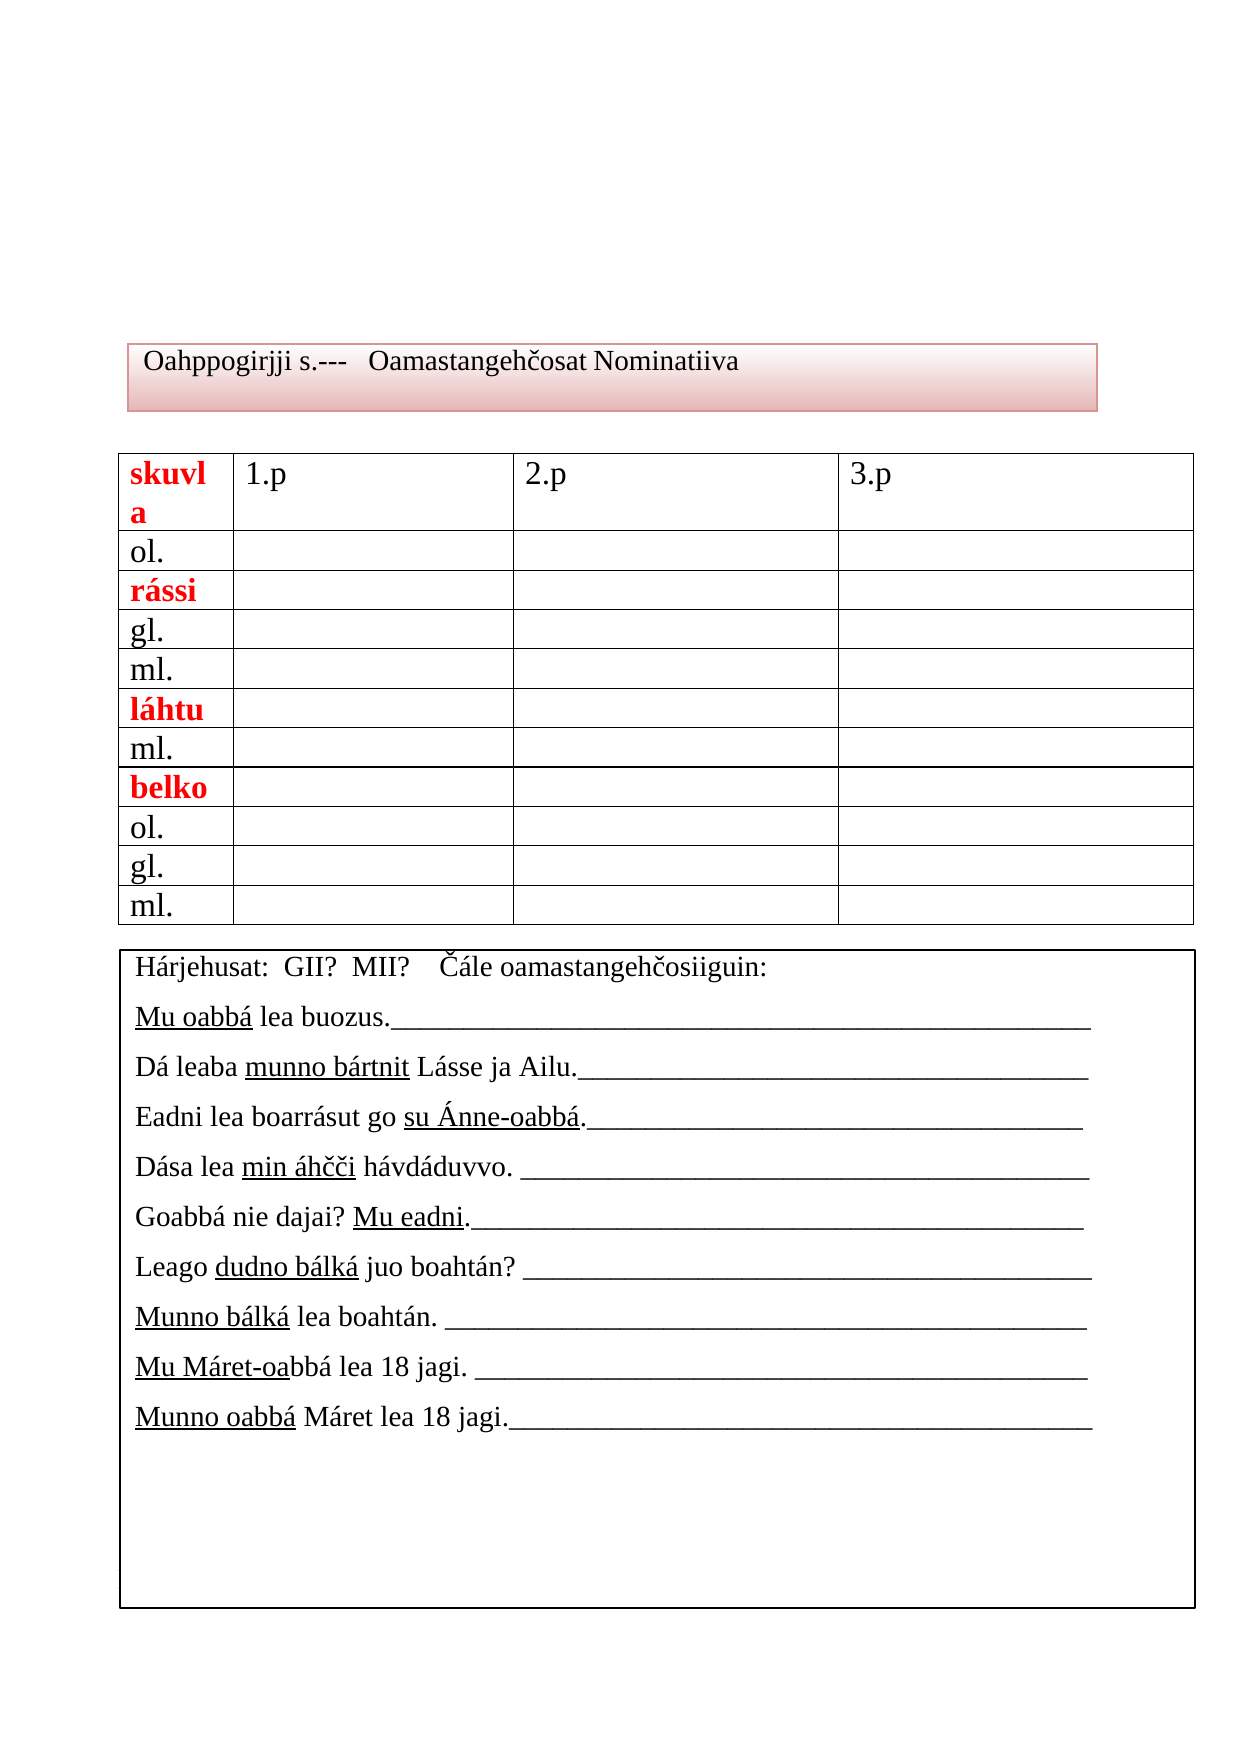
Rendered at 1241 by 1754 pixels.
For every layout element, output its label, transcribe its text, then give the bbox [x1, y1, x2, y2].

table_cell láhtu [119, 689, 233, 727]
table_cell [514, 807, 838, 845]
table_cell [839, 649, 1193, 688]
table_cell [234, 846, 513, 884]
table_cell [234, 571, 513, 609]
table_cell [839, 886, 1193, 924]
table_cell gl. [119, 610, 233, 648]
table_header 2.p [514, 454, 838, 530]
table_cell [839, 846, 1193, 884]
table_cell [514, 649, 838, 688]
table_cell ml. [119, 728, 233, 766]
table_cell [514, 768, 838, 806]
table_cell gl. [119, 846, 233, 884]
table_cell [234, 649, 513, 688]
table_header 3.p [839, 454, 1193, 530]
table_cell [839, 571, 1193, 609]
table_cell [234, 768, 513, 806]
table_cell [234, 689, 513, 727]
table_cell ol. [119, 531, 233, 569]
table_cell ml. [119, 886, 233, 924]
table_cell ol. [119, 807, 233, 845]
table_header 1.p [234, 454, 513, 530]
table_cell [839, 768, 1193, 806]
table_cell [234, 807, 513, 845]
table_cell [839, 610, 1193, 648]
table_cell [839, 807, 1193, 845]
table_cell rássi [119, 571, 233, 609]
table_cell [234, 610, 513, 648]
table_cell [234, 886, 513, 924]
table_cell [514, 531, 838, 569]
table_cell ml. [119, 649, 233, 688]
table_cell [514, 610, 838, 648]
table_cell [514, 571, 838, 609]
table_cell [514, 689, 838, 727]
table_cell belko [119, 768, 233, 806]
table_cell [839, 689, 1193, 727]
table_cell [514, 728, 838, 766]
table_cell [514, 846, 838, 884]
table_cell [234, 728, 513, 766]
table_header skuvla [119, 454, 233, 530]
table_cell [839, 728, 1193, 766]
table_cell [234, 531, 513, 569]
table_cell [839, 531, 1193, 569]
table_cell [514, 886, 838, 924]
